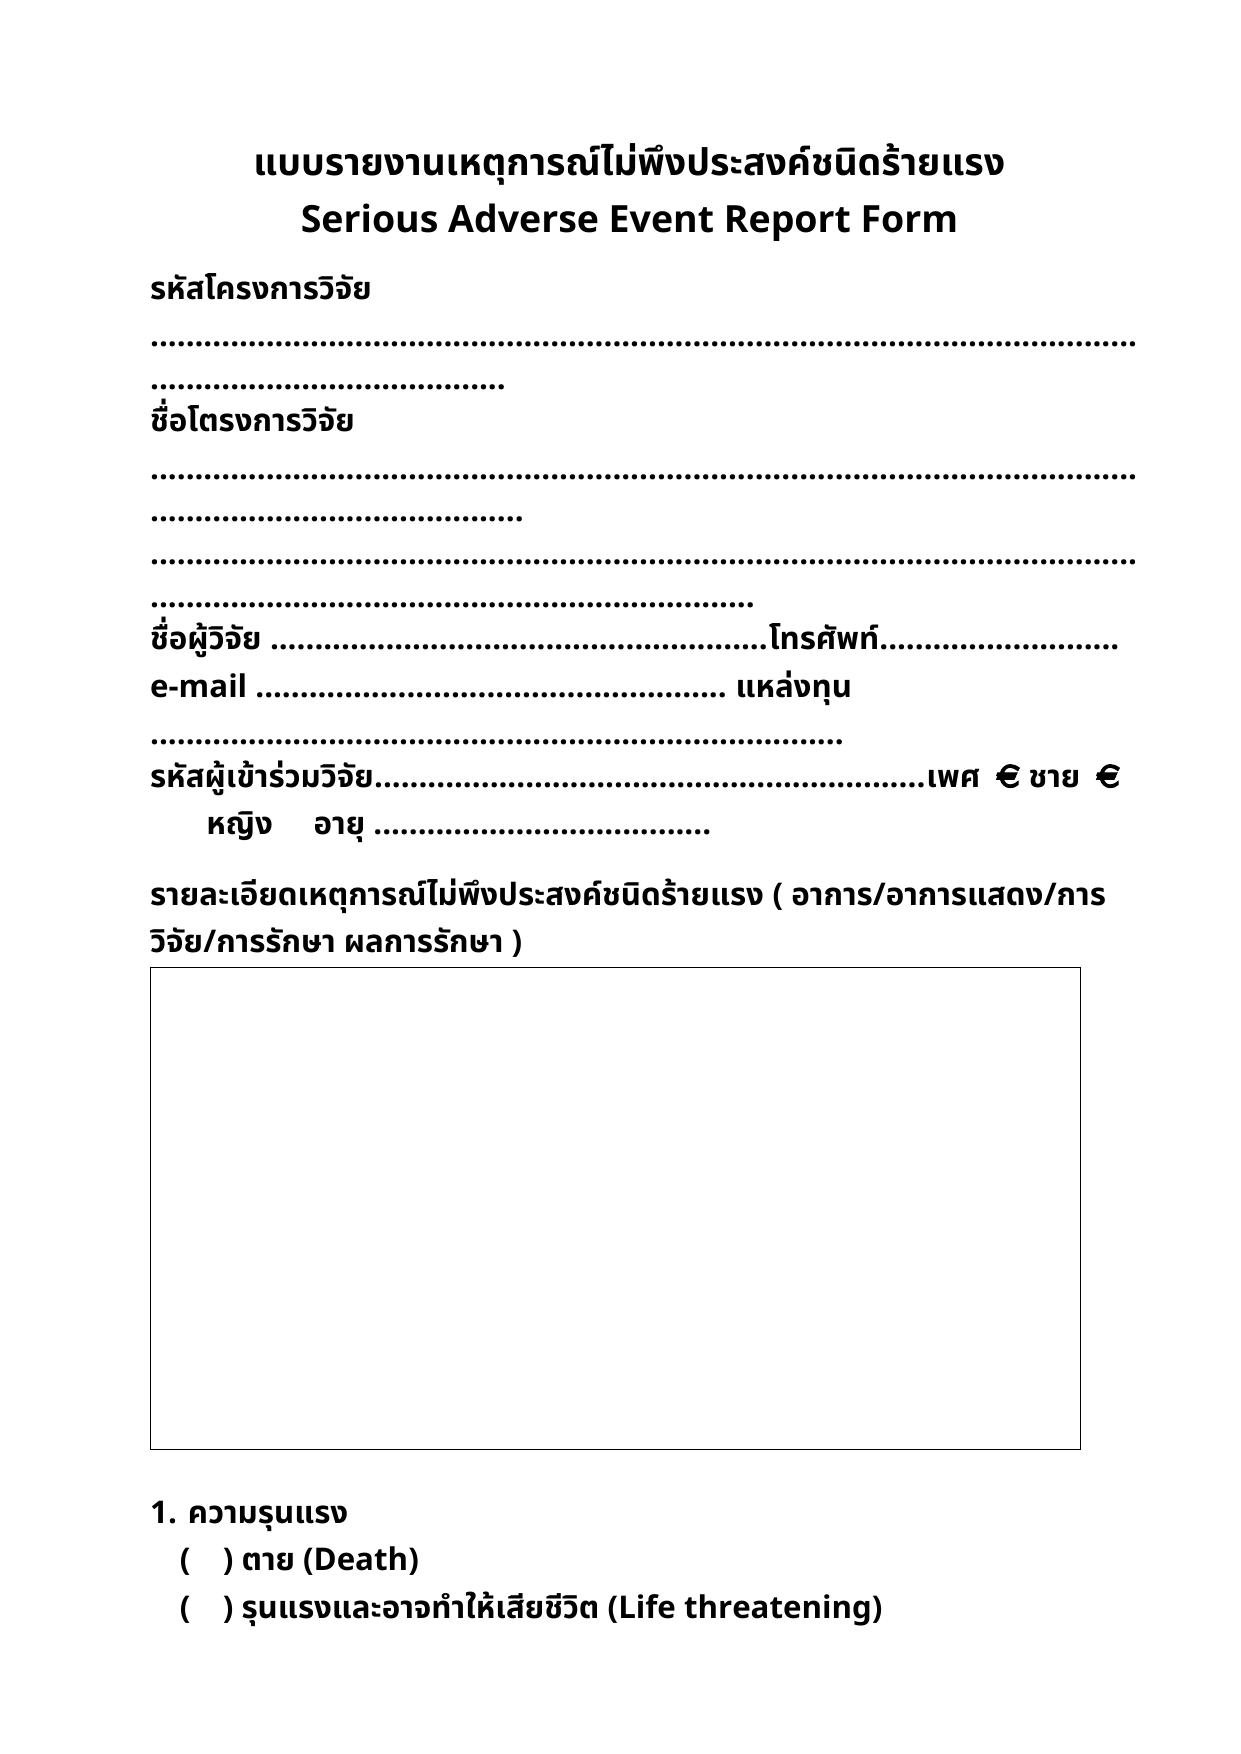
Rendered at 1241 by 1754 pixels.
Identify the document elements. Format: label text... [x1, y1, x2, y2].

table_header [151, 968, 1080, 1449]
text ( ) รุนแรงและอาจทำให้เสียชีวิต (Life threatening) [150, 1585, 1109, 1632]
text ชื่อโตรงการวิจัย ......................................................................................................................................................... [150, 399, 1146, 531]
text ................................................................................................................................................................................... [150, 531, 1146, 616]
text รายละเอียดเหตุการณ์ไม่พึงประสงค์ชนิดร้ายแรง ( อาการ/อาการแสดง/การวิจัย/การรักษา ผลการรักษา ) [150, 872, 1202, 967]
text รหัสโครงการวิจัย ....................................................................................................................................................... [150, 266, 1146, 399]
text ( ) ตาย (Death) [150, 1537, 1109, 1585]
list ความรุนแรง [150, 1490, 1109, 1537]
text รหัสผู้เข้าร่วมวิจัย..............................................................เพศ ชาย หญิง อายุ ...................................... [150, 754, 1146, 849]
text แบบรายงานเหตุการณ์ไม่พึงประสงค์ชนิดร้ายแรง [150, 136, 1109, 192]
text Serious Adverse Event Report Form [150, 192, 1109, 243]
text ชื่อผู้วิจัย ........................................................โทรศัพท์........................... e-mail ...........................…………………….. แหล่งทุน .............................................................................. [150, 616, 1146, 754]
